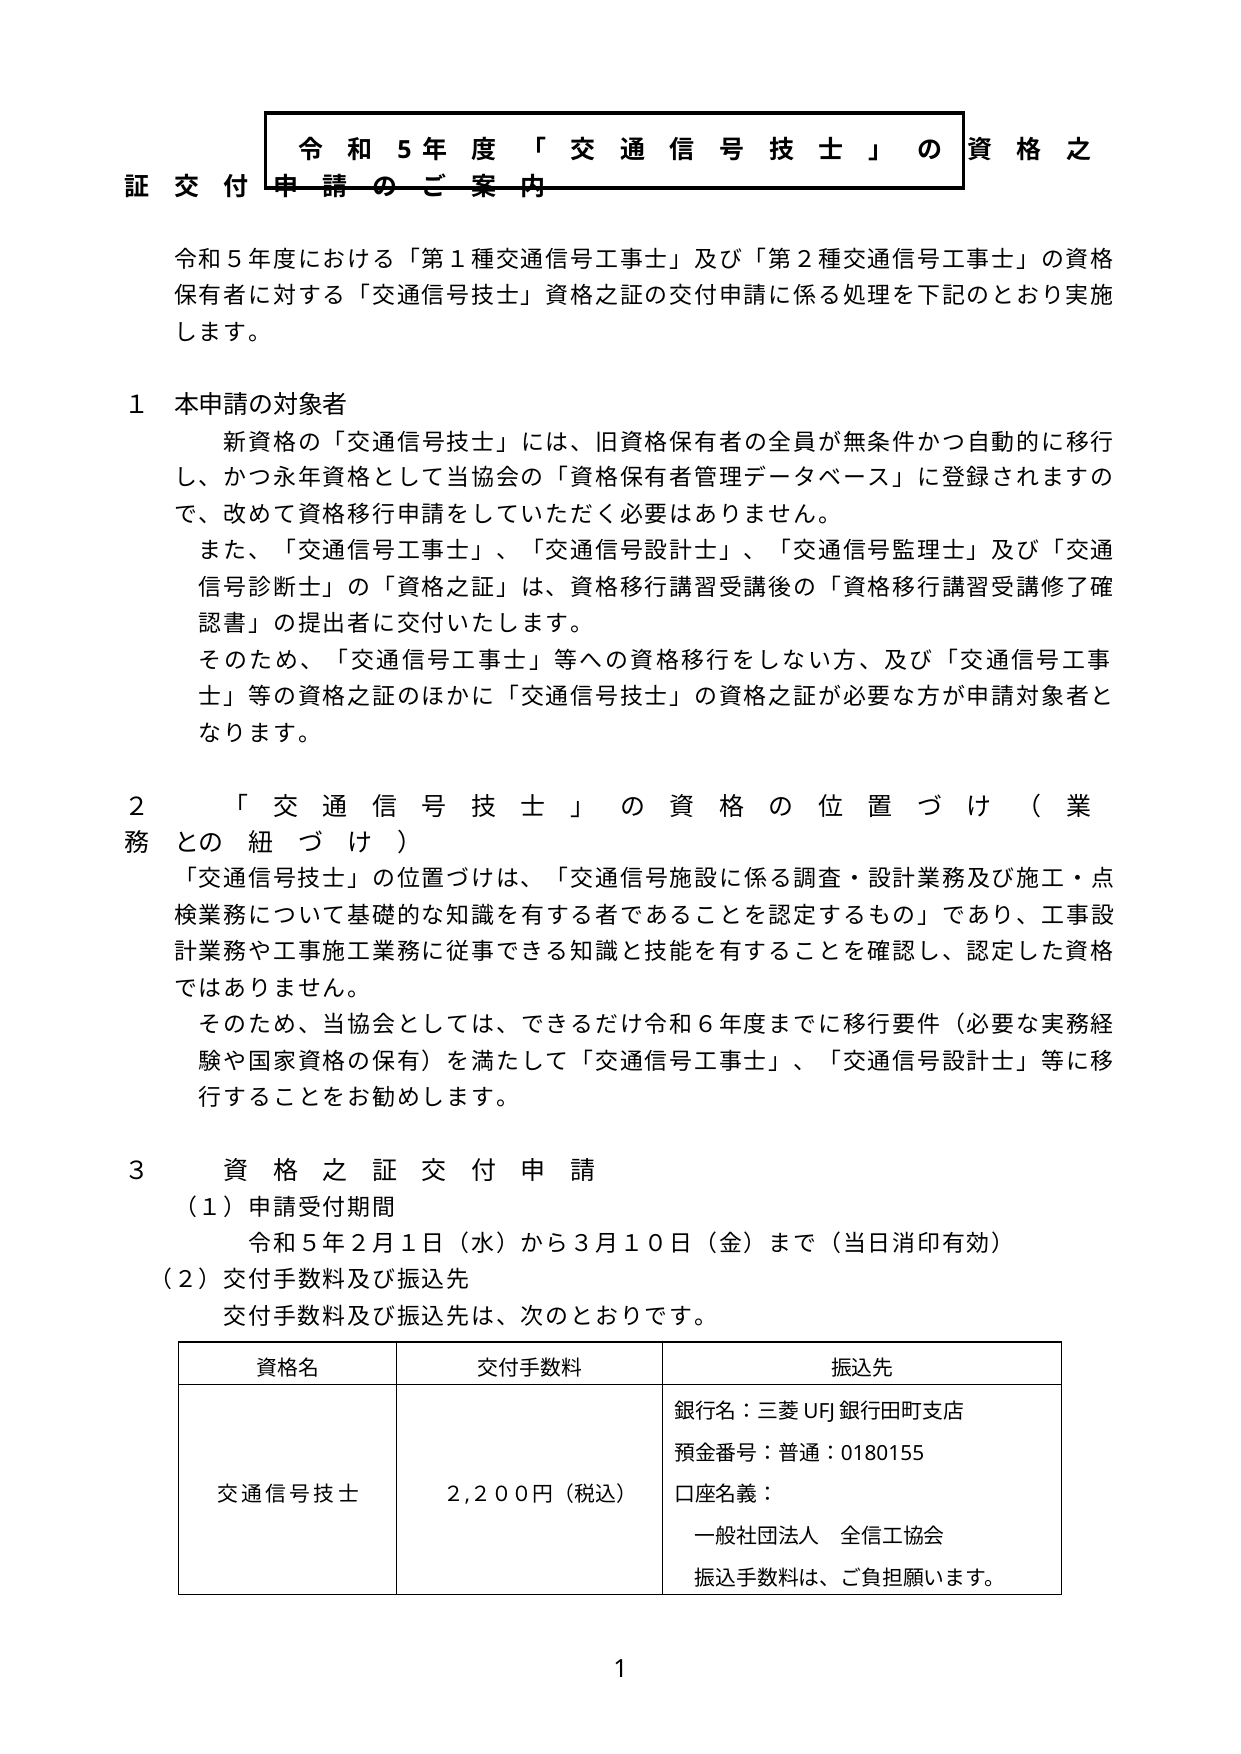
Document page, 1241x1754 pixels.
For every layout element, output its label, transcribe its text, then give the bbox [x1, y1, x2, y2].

text １ 本申請の対象者 [124, 385, 1116, 421]
text 交付手数料及び振込先は、次のとおりです。 [124, 1296, 1116, 1333]
text （１）申請受付期間 [124, 1187, 1116, 1223]
table_header 資格名 [179, 1343, 396, 1384]
text ３ 資格之証交付申請 [124, 1150, 1116, 1187]
text そのため、当協会としては、できるだけ令和６年度までに移行要件（必要な実務経験や国家資格の保有）を満たして「交通信号工事士」、「交通信号設計士」等に移行することをお勧めします。 [174, 1004, 1116, 1114]
text 令和5年度「交通信号技士」の資格之証交付申請のご案内 [124, 129, 1116, 202]
text 令和５年度における「第１種交通信号工事士」及び「第２種交通信号工事士」の資格保有者に対する「交通信号技士」資格之証の交付申請に係る処理を下記のとおり実施します。 [149, 239, 1116, 348]
table_header 振込先 [663, 1343, 1061, 1384]
text （２）交付手数料及び振込先 [124, 1260, 1116, 1296]
table_cell ２,２００円（税込） [397, 1385, 662, 1593]
text 「交通信号技士」の位置づけは、「交通信号施設に係る調査・設計業務及び施工・点検業務について基礎的な知識を有する者であることを認定するもの」であり、工事設計業務や工事施工業務に従事できる知識と技能を有することを確認し、認定した資格ではありません。 [124, 859, 1116, 1004]
text ２ 「交通信号技士」の資格の位置づけ（業務との紐づけ） [124, 786, 1116, 859]
text 令和５年２月１日（水）から３月１０日（金）まで（当日消印有効） [138, 1223, 1116, 1260]
table_cell 銀行名：三菱UFJ銀行田町支店 預金番号：普通：0180155 口座名義： 一般社団法人 全信工協会 振込手数料は、ご負担願います。 [663, 1385, 1061, 1593]
table_header 交付手数料 [397, 1343, 662, 1384]
text また、「交通信号工事士」、「交通信号設計士」、「交通信号監理士」及び「交通信号診断士」の「資格之証」は、資格移行講習受講後の「資格移行講習受講修了確認書」の提出者に交付いたします。 [174, 531, 1116, 640]
text 新資格の「交通信号技士」には、旧資格保有者の全員が無条件かつ自動的に移行し、かつ永年資格として当協会の「資格保有者管理データベース」に登録されますので、改めて資格移行申請をしていただく必要はありません。 [149, 421, 1116, 531]
text そのため、「交通信号工事士」等への資格移行をしない方、及び「交通信号工事士」等の資格之証のほかに「交通信号技士」の資格之証が必要な方が申請対象者となります。 [174, 640, 1116, 749]
table_cell 交通信号技士 [179, 1385, 396, 1593]
